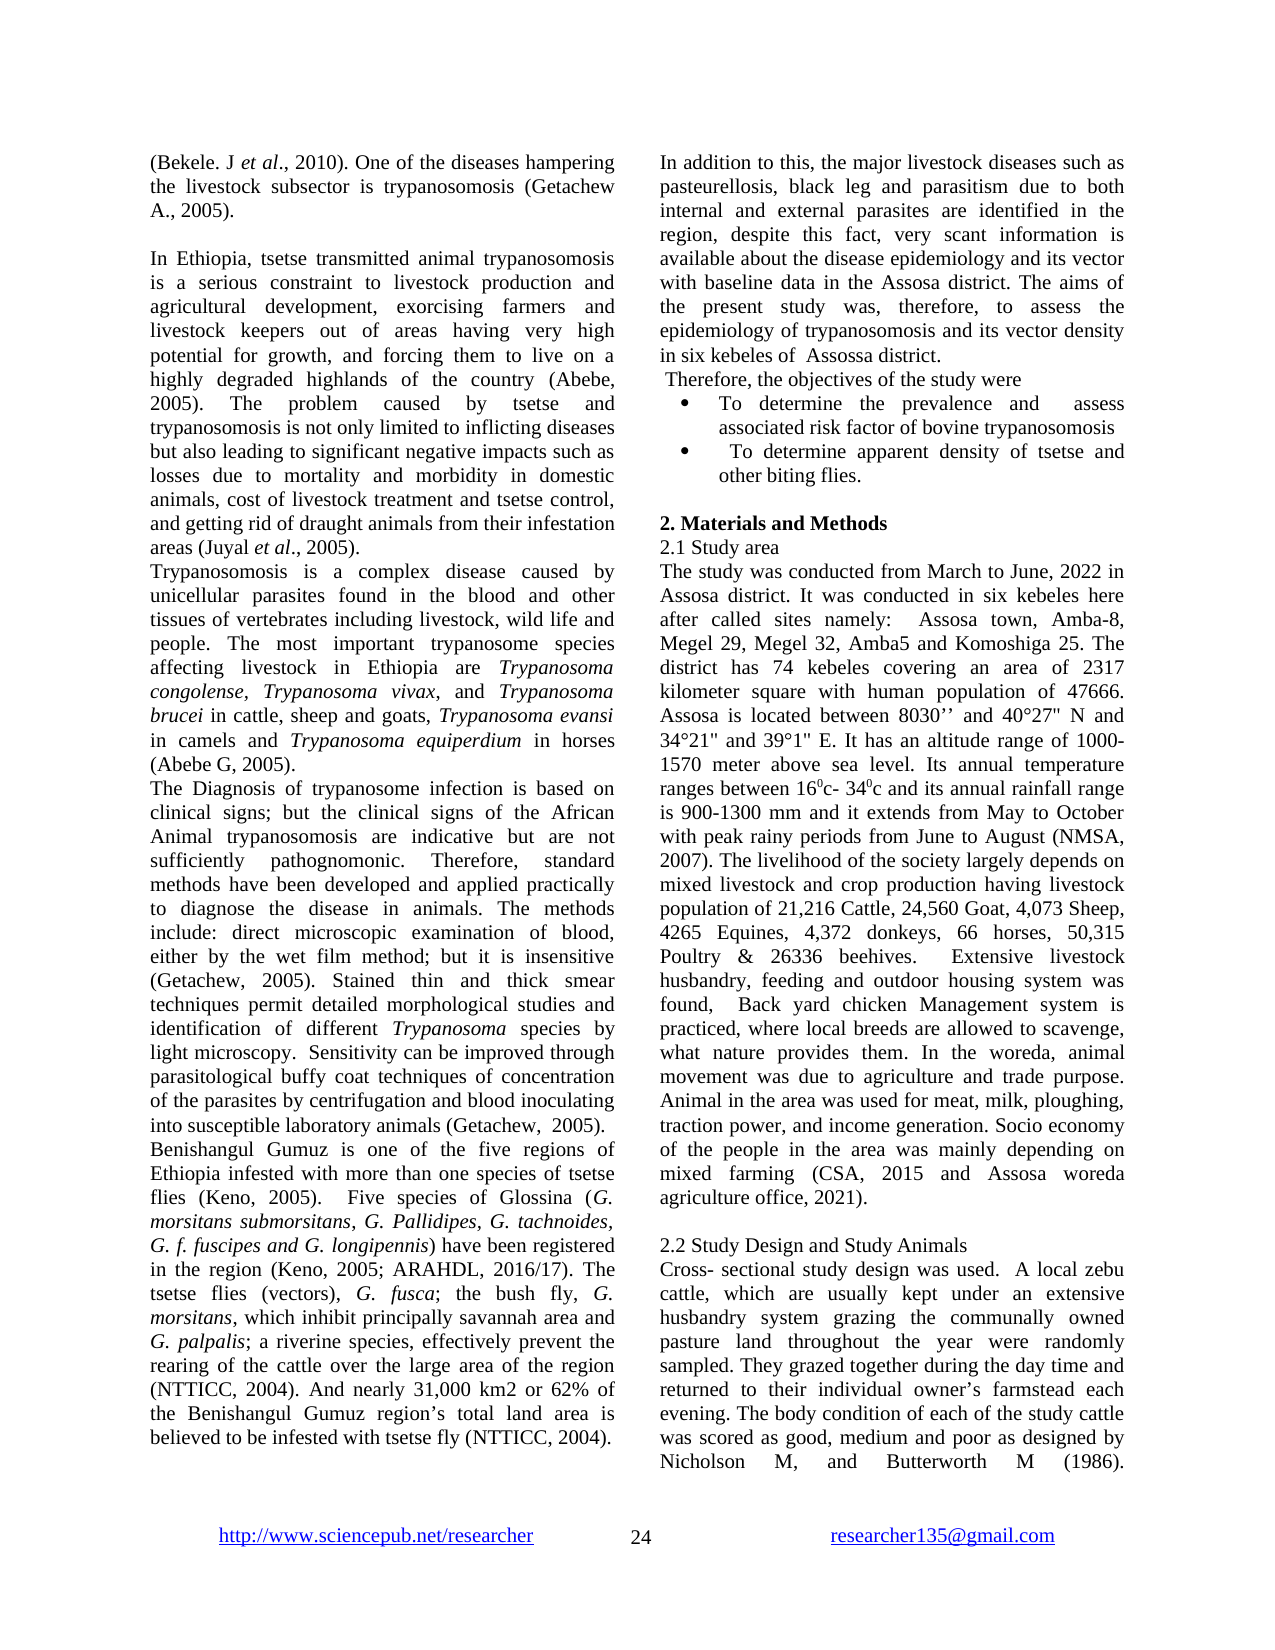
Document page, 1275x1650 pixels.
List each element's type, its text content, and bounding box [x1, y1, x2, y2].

text The Diagnosis of trypanosome infection is based on clinical signs; but the clinical signs of the African Animal trypanosomosis are indicative but are not sufficiently pathognomonic. Therefore, standard methods have been developed and applied practically to diagnose the disease in animals. The methods include: direct microscopic examination of blood, either by the wet film method; but it is insensitive (Getachew, 2005). Stained thin and thick smear techniques permit detailed morphological studies and identification of different Trypanosoma species by light microscopy. Sensitivity can be improved through parasitological buffy coat techniques of concentration of the parasites by centrifugation and blood inoculating into susceptible laboratory animals (Getachew, 2005). [150, 776, 615, 1137]
subtitle 2.1 Study area [659, 535, 1125, 559]
text Therefore, the objectives of the study were [659, 367, 1125, 391]
text Benishangul Gumuz is one of the five regions of Ethiopia infested with more than one species of tsetse flies (Keno, 2005). Five species of Glossina (G. morsitans submorsitans, G. Pallidipes, G. tachnoides, G. f. fuscipes and G. longipennis) have been registered in the region (Keno, 2005; ARAHDL, 2016/17). The tsetse flies (vectors), G. fusca; the bush fly, G. morsitans, which inhibit principally savannah area and G. palpalis; a riverine species, effectively prevent the rearing of the cattle over the large area of the region (NTTICC, 2004). And nearly 31,000 km2 or 62% of the Benishangul Gumuz region’s total land area is believed to be infested with tsetse fly (NTTICC, 2004). [150, 1137, 615, 1449]
list To determine the prevalence and assess associated risk factor of bovine trypanosomosis [681, 391, 1125, 439]
subtitle 2. Materials and Methods [659, 511, 1125, 535]
subtitle 2.2 Study Design and Study Animals [659, 1233, 1125, 1257]
list To determine apparent density of tsetse and other biting flies. [681, 439, 1125, 487]
text The study was conducted from March to June, 2022 in Assosa district. It was conducted in six kebeles here after called sites namely: Assosa town, Amba-8, Megel 29, Megel 32, Amba5 and Komoshiga 25. The district has 74 kebeles covering an area of 2317 kilometer square with human population of 47666. Assosa is located between 8030’’ and 40°27" N and 34°21" and 39°1" E. It has an altitude range of 1000-1570 meter above sea level. Its annual temperature ranges between 160c- 340c and its annual rainfall range is 900-1300 mm and it extends from May to October with peak rainy periods from June to August (NMSA, 2007). The livelihood of the society largely depends on mixed livestock and crop production having livestock population of 21,216 Cattle, 24,560 Goat, 4,073 Sheep, 4265 Equines, 4,372 donkeys, 66 horses, 50,315 Poultry & 26336 beehives. Extensive livestock husbandry, feeding and outdoor housing system was found, Back yard chicken Management system is practiced, where local breeds are allowed to scavenge, what nature provides them. In the woreda, animal movement was due to agriculture and trade purpose. Animal in the area was used for meat, milk, ploughing, traction power, and income generation. Socio economy of the people in the area was mainly depending on mixed farming (CSA, 2015 and Assosa woreda agriculture office, 2021). [659, 559, 1125, 1209]
text Trypanosomosis is a complex disease caused by unicellular parasites found in the blood and other tissues of vertebrates including livestock, wild life and people. The most important trypanosome species affecting livestock in Ethiopia are Trypanosoma congolense, Trypanosoma vivax, and Trypanosoma brucei in cattle, sheep and goats, Trypanosoma evansi in camels and Trypanosoma equiperdium in horses (Abebe G, 2005). [150, 559, 615, 776]
text In addition to this, the major livestock diseases such as pasteurellosis, black leg and parasitism due to both internal and external parasites are identified in the region, despite this fact, very scant information is available about the disease epidemiology and its vector with baseline data in the Assosa district. The aims of the present study was, therefore, to assess the epidemiology of trypanosomosis and its vector density in six kebeles of Assossa district. [659, 150, 1125, 367]
text In Ethiopia, tsetse transmitted animal trypanosomosis is a serious constraint to livestock production and agricultural development, exorcising farmers and livestock keepers out of areas having very high potential for growth, and forcing them to live on a highly degraded highlands of the country (Abebe, 2005). The problem caused by tsetse and trypanosomosis is not only limited to inflicting diseases but also leading to significant negative impacts such as losses due to mortality and morbidity in domestic animals, cost of livestock treatment and tsetse control, and getting rid of draught animals from their infestation areas (Juyal et al., 2005). [150, 246, 615, 559]
